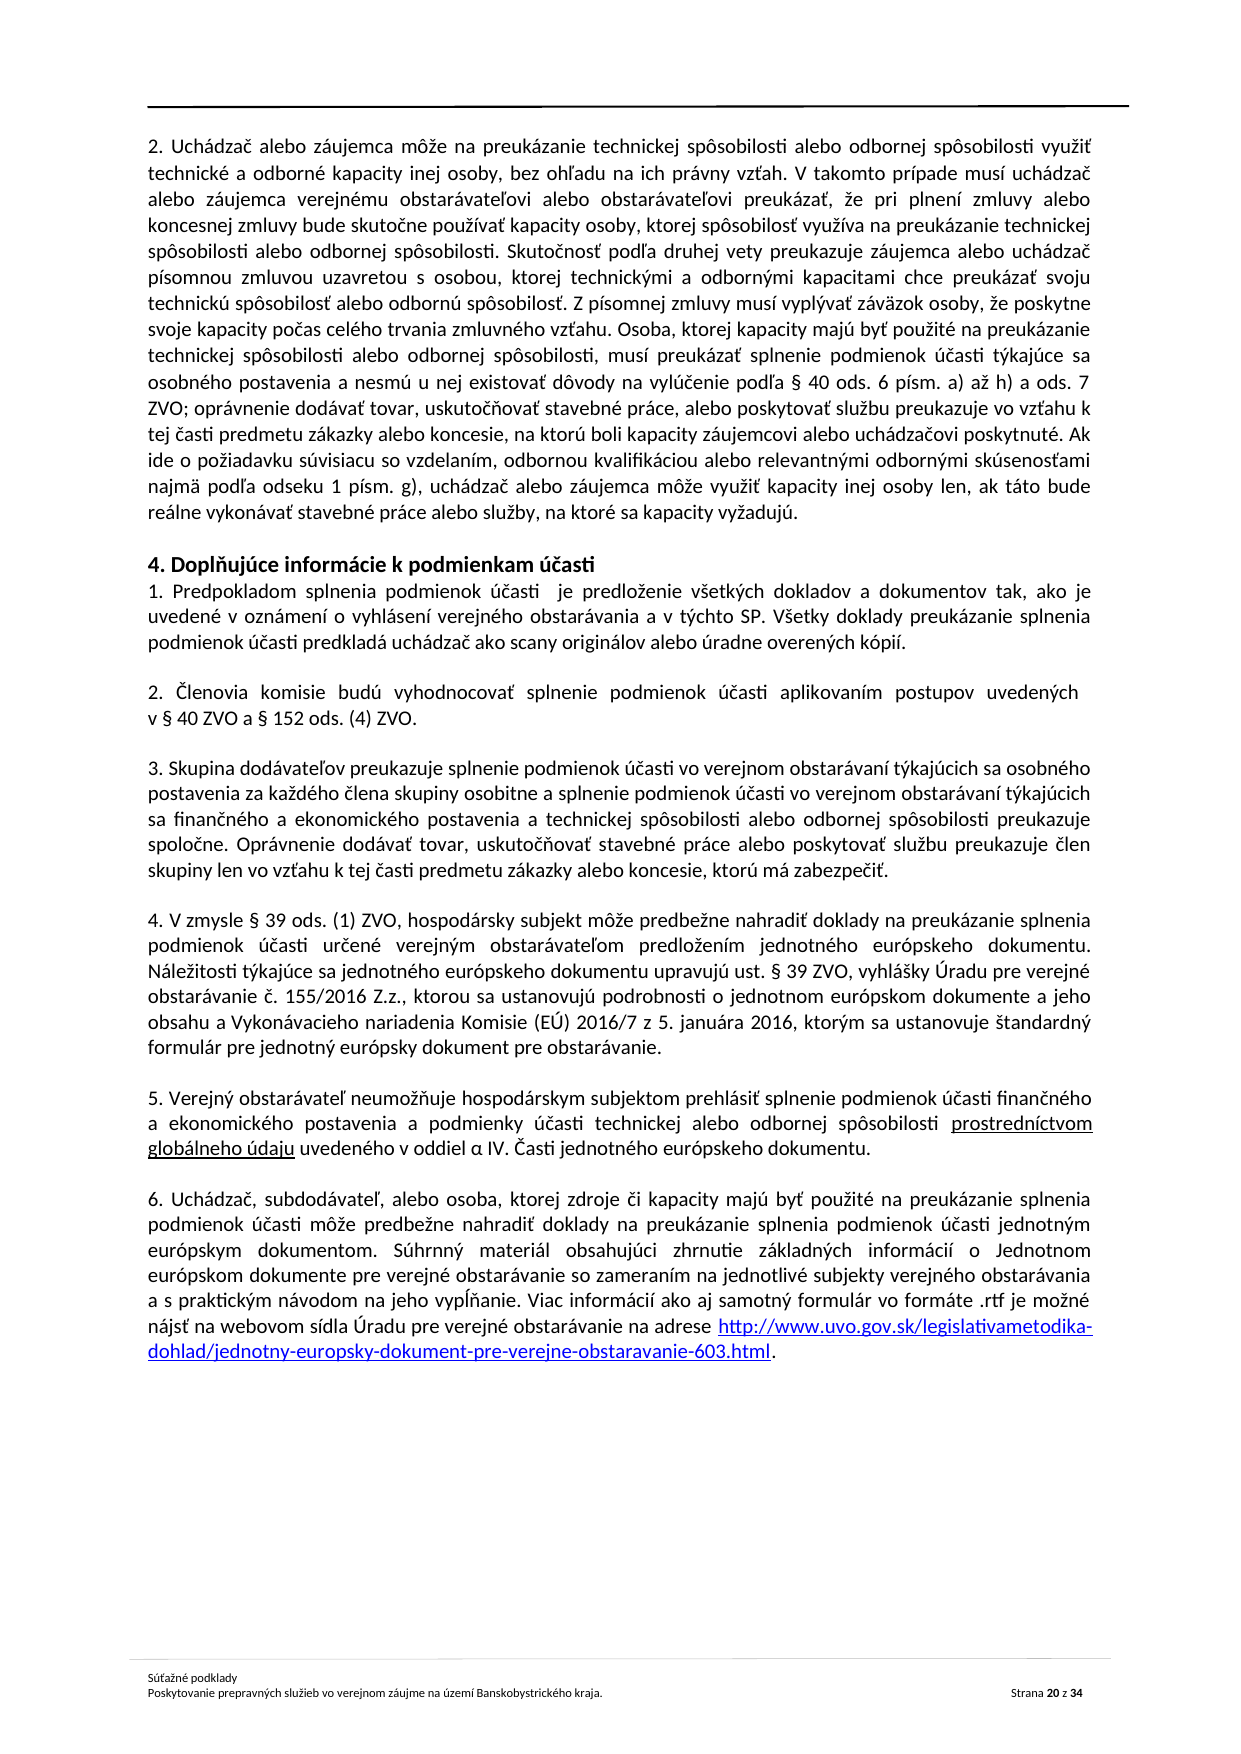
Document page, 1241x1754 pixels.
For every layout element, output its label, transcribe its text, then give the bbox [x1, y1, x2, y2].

text 2. Členovia komisie budú vyhodnocovať splnenie podmienok účasti aplikovaním postupov uvedených v § 40 ZVO a § 152 ods. (4) ZVO. [148, 679, 1092, 730]
text 6. Uchádzač, subdodávateľ, alebo osoba, ktorej zdroje či kapacity majú byť použité na preukázanie splnenia podmienok účasti môže predbežne nahradiť doklady na preukázanie splnenia podmienok účasti jednotným európskym dokumentom. Súhrnný materiál obsahujúci zhrnutie základných informácií o Jednotnom európskom dokumente pre verejné obstarávanie so zameraním na jednotlivé subjekty verejného obstarávania a s praktickým návodom na jeho vypĺňanie. Viac informácií ako aj samotný formulár vo formáte .rtf je možné nájsť na webovom sídla Úradu pre verejné obstarávanie na adrese http://www.uvo.gov.sk/legislativametodika-dohlad/jednotny-europsky-dokument-pre-verejne-obstaravanie-603.html. [148, 1186, 1092, 1364]
text 2. Uchádzač alebo záujemca môže na preukázanie technickej spôsobilosti alebo odbornej spôsobilosti využiť technické a odborné kapacity inej osoby, bez ohľadu na ich právny vzťah. V takomto prípade musí uchádzač alebo záujemca verejnému obstarávateľovi alebo obstarávateľovi preukázať, že pri plnení zmluvy alebo koncesnej zmluvy bude skutočne používať kapacity osoby, ktorej spôsobilosť využíva na preukázanie technickej spôsobilosti alebo odbornej spôsobilosti. Skutočnosť podľa druhej vety preukazuje záujemca alebo uchádzač písomnou zmluvou uzavretou s osobou, ktorej technickými a odbornými kapacitami chce preukázať svoju technickú spôsobilosť alebo odbornú spôsobilosť. Z písomnej zmluvy musí vyplývať záväzok osoby, že poskytne svoje kapacity počas celého trvania zmluvného vzťahu. Osoba, ktorej kapacity majú byť použité na preukázanie technickej spôsobilosti alebo odbornej spôsobilosti, musí preukázať splnenie podmienok účasti týkajúce sa osobného postavenia a nesmú u nej existovať dôvody na vylúčenie podľa § 40 ods. 6 písm. a) až h) a ods. 7 ZVO; oprávnenie dodávať tovar, uskutočňovať stavebné práce, alebo poskytovať službu preukazuje vo vzťahu k tej časti predmetu zákazky alebo koncesie, na ktorú boli kapacity záujemcovi alebo uchádzačovi poskytnuté. Ak ide o požiadavku súvisiacu so vzdelaním, odbornou kvalifikáciou alebo relevantnými odbornými skúsenosťami najmä podľa odseku 1 písm. g), uchádzač alebo záujemca môže využiť kapacity inej osoby len, ak táto bude reálne vykonávať stavebné práce alebo služby, na ktoré sa kapacity vyžadujú. [148, 133, 1092, 525]
text 1. Predpokladom splnenia podmienok účasti je predloženie všetkých dokladov a dokumentov tak, ako je uvedené v oznámení o vyhlásení verejného obstarávania a v týchto SP. Všetky doklady preukázanie splnenia podmienok účasti predkladá uchádzač ako scany originálov alebo úradne overených kópií. [148, 578, 1092, 654]
text 3. Skupina dodávateľov preukazuje splnenie podmienok účasti vo verejnom obstarávaní týkajúcich sa osobného postavenia za každého člena skupiny osobitne a splnenie podmienok účasti vo verejnom obstarávaní týkajúcich sa finančného a ekonomického postavenia a technickej spôsobilosti alebo odbornej spôsobilosti preukazuje spoločne. Oprávnenie dodávať tovar, uskutočňovať stavebné práce alebo poskytovať službu preukazuje člen skupiny len vo vzťahu k tej časti predmetu zákazky alebo koncesie, ktorú má zabezpečiť. [148, 755, 1092, 882]
text 4. Doplňujúce informácie k podmienkam účasti [148, 550, 1092, 578]
text 4. V zmysle § 39 ods. (1) ZVO, hospodársky subjekt môže predbežne nahradiť doklady na preukázanie splnenia podmienok účasti určené verejným obstarávateľom predložením jednotného európskeho dokumentu. Náležitosti týkajúce sa jednotného európskeho dokumentu upravujú ust. § 39 ZVO, vyhlášky Úradu pre verejné obstarávanie č. 155/2016 Z.z., ktorou sa ustanovujú podrobnosti o jednotnom európskom dokumente a jeho obsahu a Vykonávacieho nariadenia Komisie (EÚ) 2016/7 z 5. januára 2016, ktorým sa ustanovuje štandardný formulár pre jednotný európsky dokument pre obstarávanie. [148, 907, 1092, 1060]
text 5. Verejný obstarávateľ neumožňuje hospodárskym subjektom prehlásiť splnenie podmienok účasti finančného a ekonomického postavenia a podmienky účasti technickej alebo odbornej spôsobilosti prostredníctvom globálneho údaju uvedeného v oddiel α IV. Časti jednotného európskeho dokumentu. [148, 1085, 1092, 1161]
